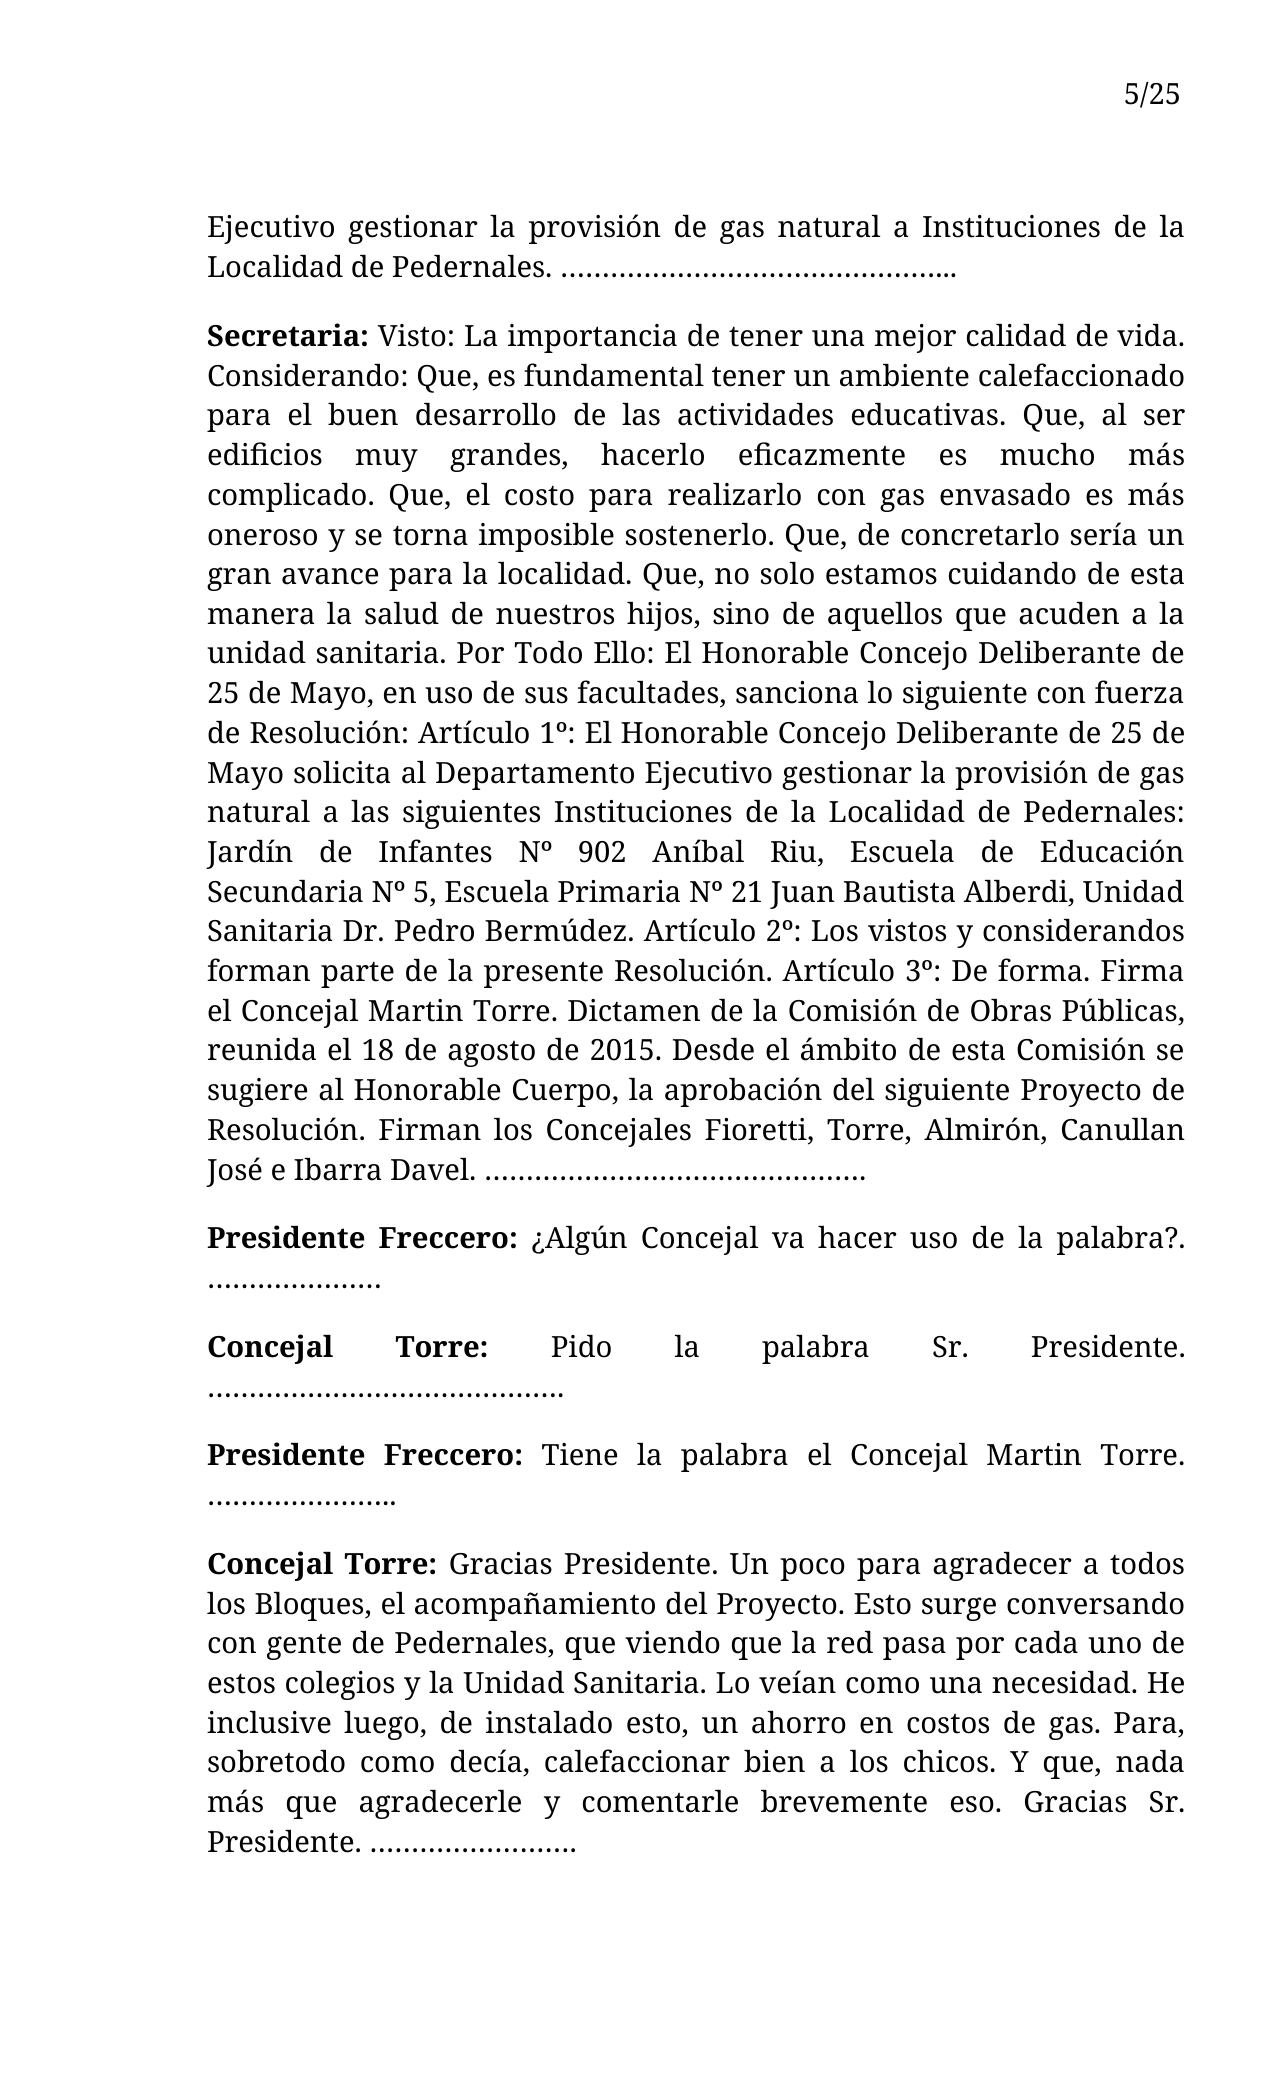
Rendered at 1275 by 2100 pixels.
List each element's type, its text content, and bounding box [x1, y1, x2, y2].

text Presidente Freccero: Tiene la palabra el Concejal Martin Torre. ………………….. [207, 1435, 1186, 1514]
text Secretaria: Visto: La importancia de tener una mejor calidad de vida. Considerando: Que, es fundamental tener un ambiente calefaccionado para el buen desarrollo de las actividades educativas. Que, al ser edificios muy grandes, hacerlo eficazmente es mucho más complicado. Que, el costo para realizarlo con gas envasado es más oneroso y se torna imposible sostenerlo. Que, de concretarlo sería un gran avance para la localidad. Que, no solo estamos cuidando de esta manera la salud de nuestros hijos, sino de aquellos que acuden a la unidad sanitaria. Por Todo Ello: El Honorable Concejo Deliberante de 25 de Mayo, en uso de sus facultades, sanciona lo siguiente con fuerza de Resolución: Artículo 1º: El Honorable Concejo Deliberante de 25 de Mayo solicita al Departamento Ejecutivo gestionar la provisión de gas natural a las siguientes Instituciones de la Localidad de Pedernales: Jardín de Infantes Nº 902 Aníbal Riu, Escuela de Educación Secundaria Nº 5, Escuela Primaria Nº 21 Juan Bautista Alberdi, Unidad Sanitaria Dr. Pedro Bermúdez. Artículo 2º: Los vistos y considerandos forman parte de la presente Resolución. Artículo 3º: De forma. Firma el Concejal Martin Torre. Dictamen de la Comisión de Obras Públicas, reunida el 18 de agosto de 2015. Desde el ámbito de esta Comisión se sugiere al Honorable Cuerpo, la aprobación del siguiente Proyecto de Resolución. Firman los Concejales Fioretti, Torre, Almirón, Canullan José e Ibarra Davel. ………………………………………. [207, 315, 1186, 1188]
text Concejal Torre: Pido la palabra Sr. Presidente. ……………………………………. [207, 1326, 1186, 1406]
text Concejal Torre: Gracias Presidente. Un poco para agradecer a todos los Bloques, el acompañamiento del Proyecto. Esto surge conversando con gente de Pedernales, que viendo que la red pasa por cada uno de estos colegios y la Unidad Sanitaria. Lo veían como una necesidad. He inclusive luego, de instalado esto, un ahorro en costos de gas. Para, sobretodo como decía, calefaccionar bien a los chicos. Y que, nada más que agradecerle y comentarle brevemente eso. Gracias Sr. Presidente. ……………………. [207, 1543, 1186, 1861]
text Presidente Freccero: ¿Algún Concejal va hacer uso de la palabra?. ………………… [207, 1218, 1186, 1297]
